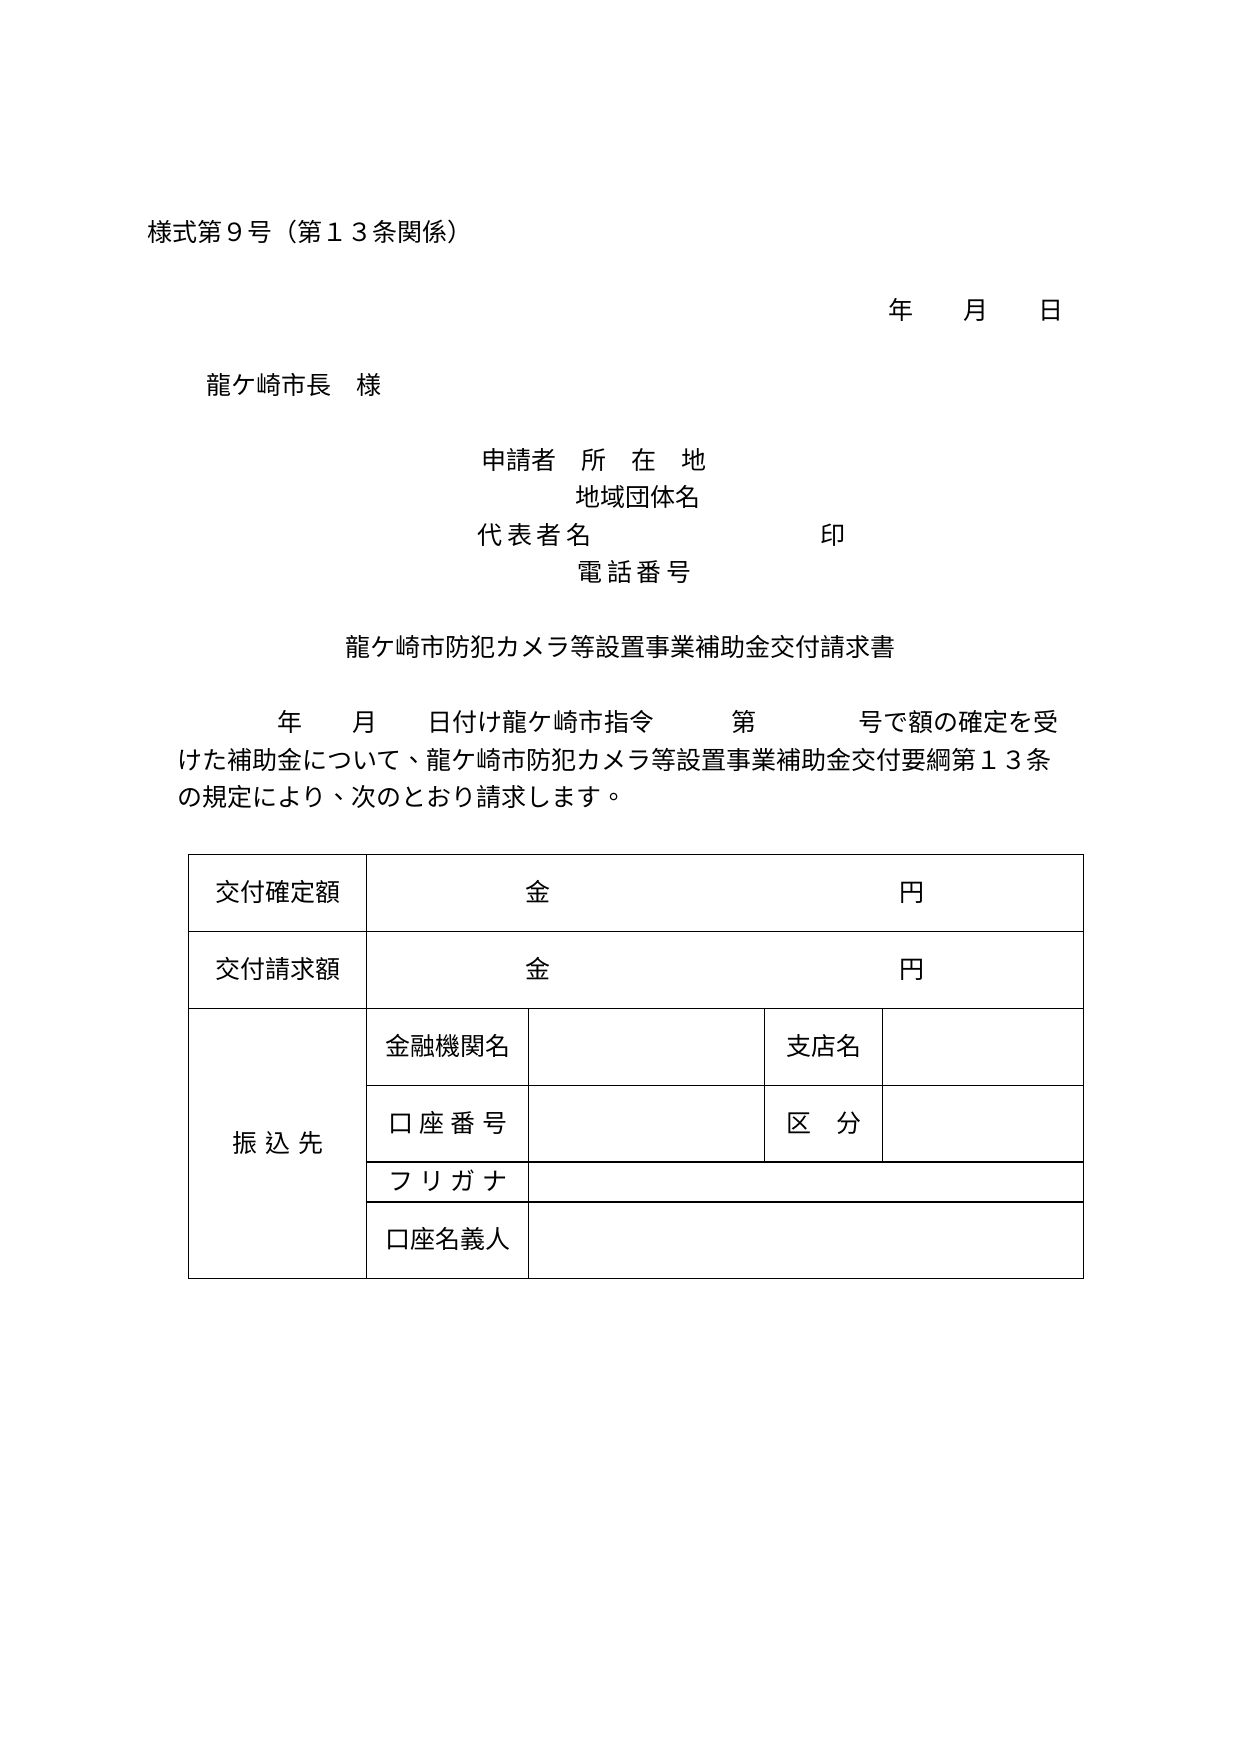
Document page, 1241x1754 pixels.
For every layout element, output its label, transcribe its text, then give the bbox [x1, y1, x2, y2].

text 申請者 所 在 地 [177, 442, 1063, 479]
table_cell フリガナ [367, 1163, 528, 1201]
table_cell 支店名 [765, 1009, 882, 1084]
table_header 金 円 [367, 855, 1083, 931]
table_cell 交付請求額 [189, 932, 366, 1008]
text 地域団体名 [177, 479, 1063, 517]
table_cell 口座番号 [367, 1086, 528, 1161]
table_cell 区 分 [765, 1086, 882, 1161]
text 龍ケ崎市防犯カメラ等設置事業補助金交付請求書 [177, 629, 1063, 667]
table_cell 金 円 [367, 932, 1083, 1008]
text 年 月 日 [177, 292, 1063, 329]
text 電話番号 [177, 554, 1063, 592]
table_header 交付確定額 [189, 855, 366, 931]
table_cell [529, 1163, 1083, 1201]
text 年 月 日付け龍ケ崎市指令 第 号で額の確定を受けた補助金について、龍ケ崎市防犯カメラ等設置事業補助金交付要綱第１３条の規定により、次のとおり請求します。 [177, 704, 1063, 817]
table_cell [529, 1009, 764, 1084]
table_cell [529, 1086, 764, 1161]
table_cell [529, 1203, 1083, 1278]
table_cell [883, 1009, 1083, 1084]
table_cell [883, 1086, 1083, 1161]
table_cell 振 込 先 [189, 1009, 366, 1278]
text 龍ケ崎市長 様 [177, 367, 1063, 404]
table_cell 口座名義人 [367, 1203, 528, 1278]
text 代表者名 印 [177, 517, 1063, 554]
table_cell 金融機関名 [367, 1009, 528, 1084]
